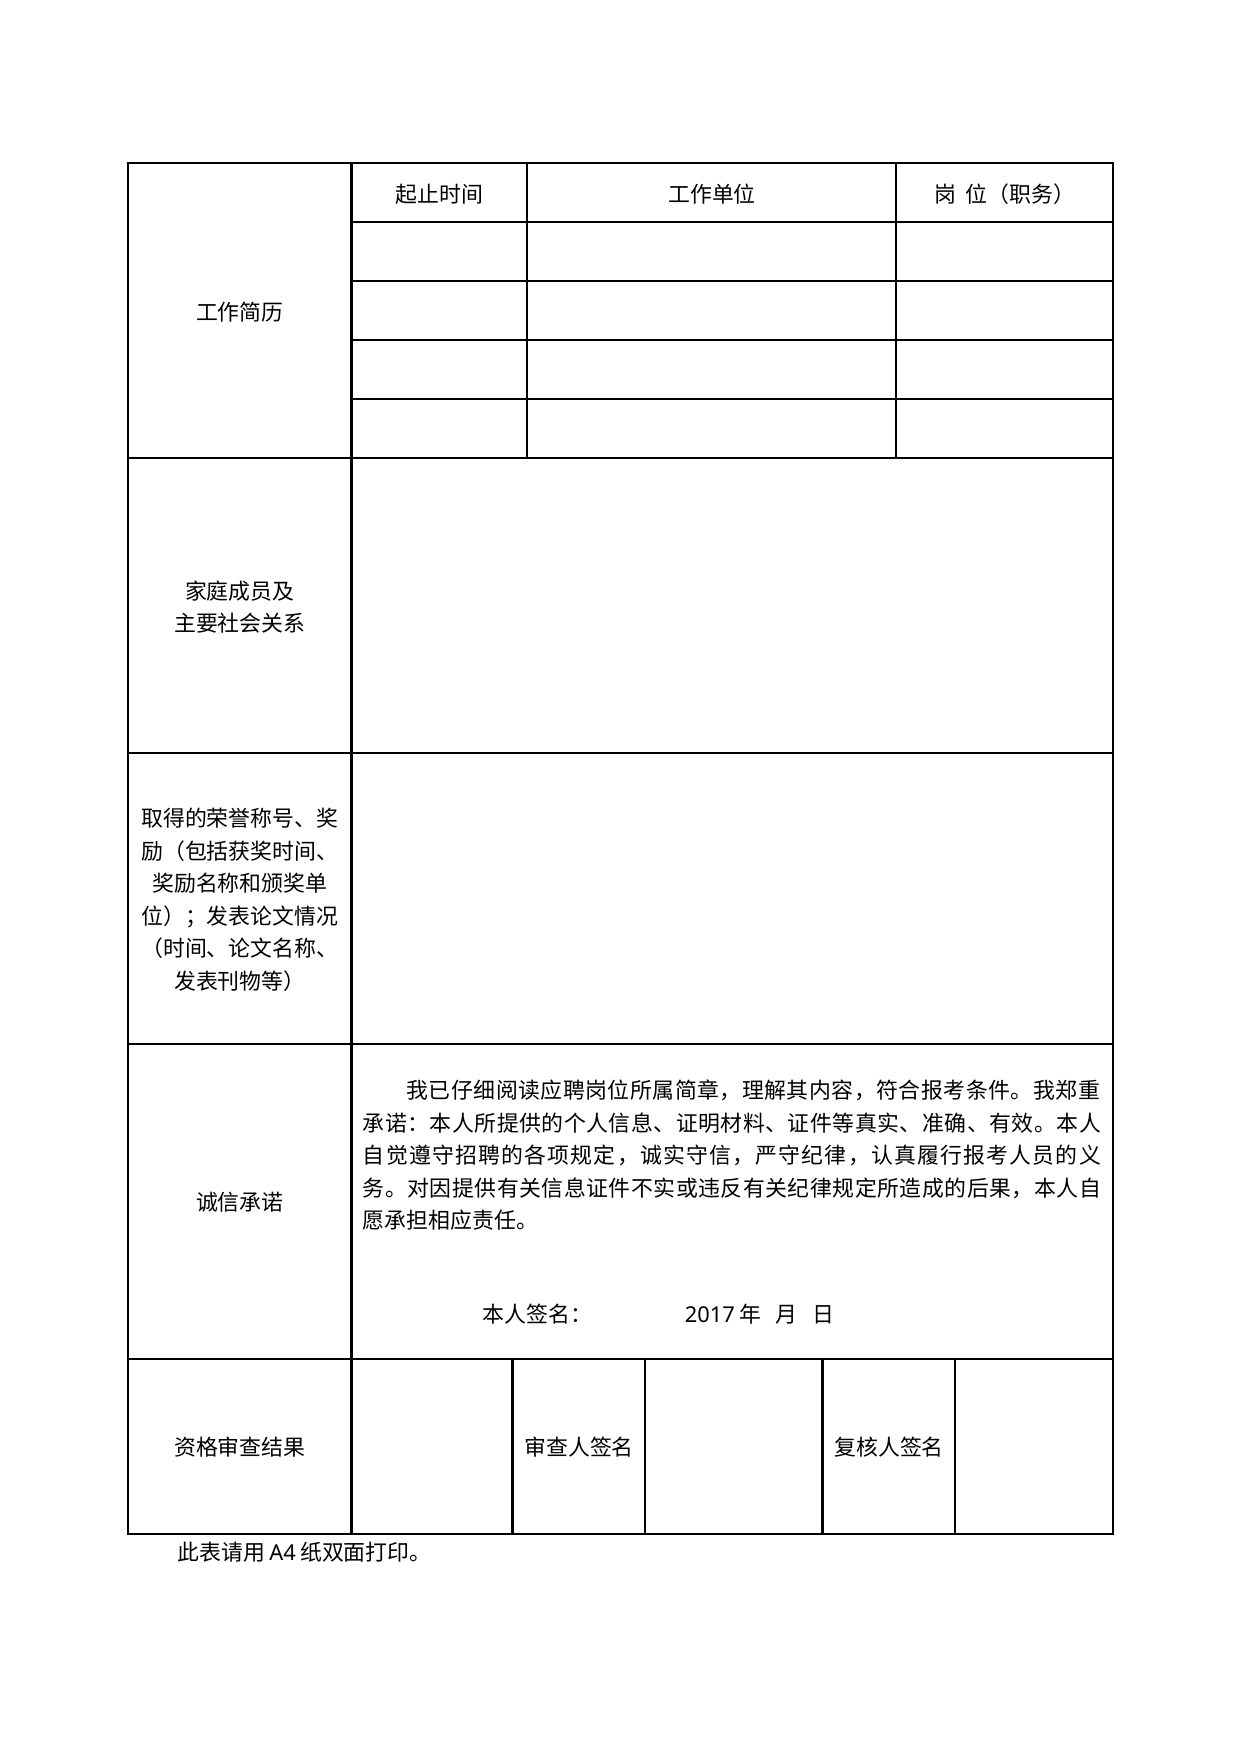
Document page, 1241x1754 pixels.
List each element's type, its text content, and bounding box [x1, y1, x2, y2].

table_cell 家庭成员及 主要社会关系 [129, 459, 350, 752]
table_cell [528, 282, 895, 339]
table_cell 工作单位 [528, 164, 895, 221]
table_cell [897, 341, 1112, 398]
table_cell 起止时间 [353, 164, 526, 221]
table_cell [646, 1360, 821, 1533]
table_cell 取得的荣誉称号、奖励（包括获奖时间、奖励名称和颁奖单位）；发表论文情况（时间、论文名称、发表刊物等） [129, 754, 350, 1043]
table_cell [353, 282, 526, 339]
table_cell [528, 341, 895, 398]
table_cell [897, 282, 1112, 339]
table_cell [353, 754, 1112, 1043]
table_cell [353, 341, 526, 398]
table_cell 工作简历 [129, 164, 350, 457]
table_cell 诚信承诺 [129, 1045, 350, 1358]
table_cell [353, 223, 526, 280]
table_cell 岗 位（职务） [897, 164, 1112, 221]
table_cell [353, 1360, 511, 1533]
table_cell [528, 223, 895, 280]
table_cell [528, 400, 895, 457]
table_cell [956, 1360, 1112, 1533]
table_cell [353, 459, 1112, 752]
table_cell [897, 400, 1112, 457]
table_cell [353, 400, 526, 457]
table_cell 我已仔细阅读应聘岗位所属简章，理解其内容，符合报考条件。我郑重承诺：本人所提供的个人信息、证明材料、证件等真实、准确、有效。本人自觉遵守招聘的各项规定，诚实守信，严守纪律，认真履行报考人员的义务。对因提供有关信息证件不实或违反有关纪律规定所造成的后果，本人自愿承担相应责任。 本人签名： 2017年 月 日 [353, 1045, 1112, 1358]
table_cell [897, 223, 1112, 280]
table_cell 审查人签名 [514, 1360, 644, 1533]
table_cell 复核人签名 [824, 1360, 954, 1533]
table_cell 资格审查结果 [129, 1360, 350, 1533]
text 此表请用A4纸双面打印。 [150, 1535, 1053, 1567]
